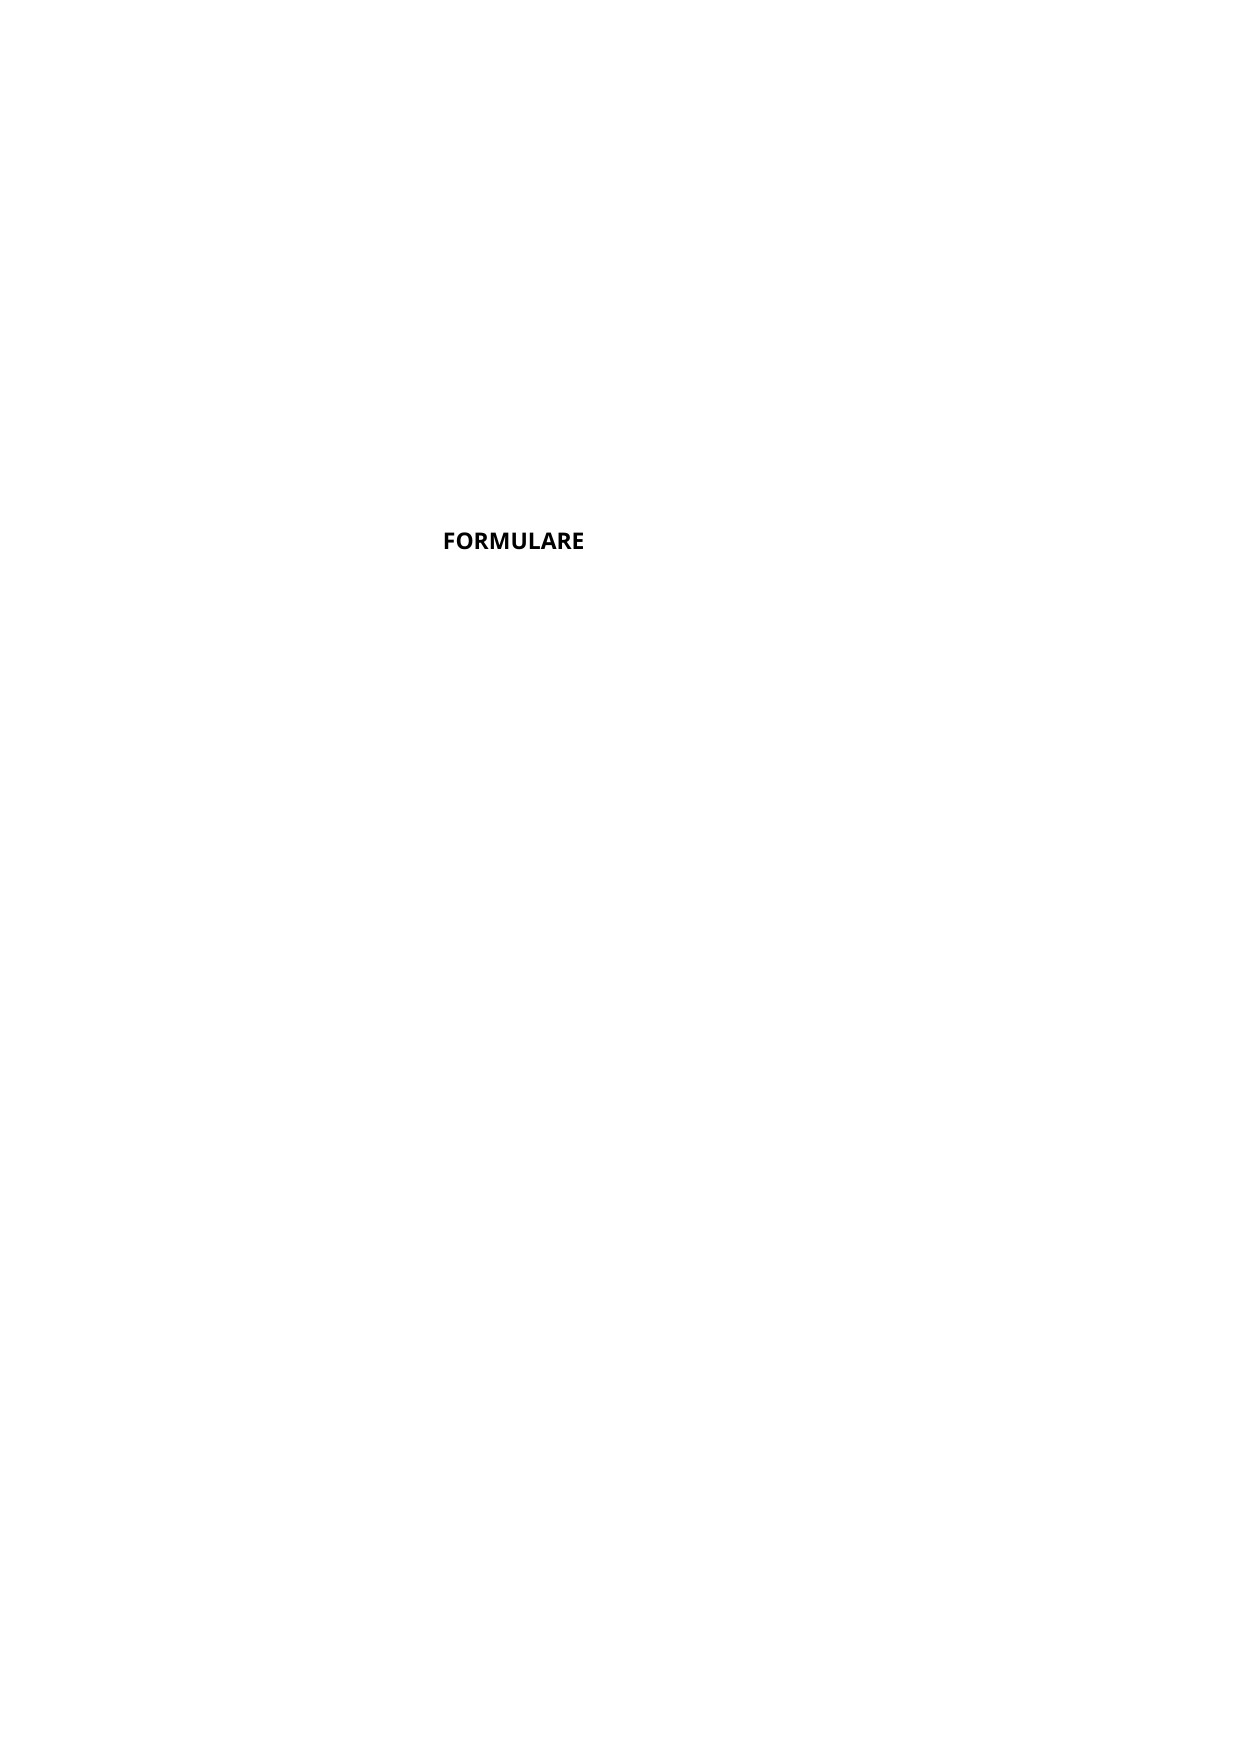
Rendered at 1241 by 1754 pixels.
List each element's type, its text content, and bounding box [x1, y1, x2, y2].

text FORMULARE [121, 525, 1143, 556]
